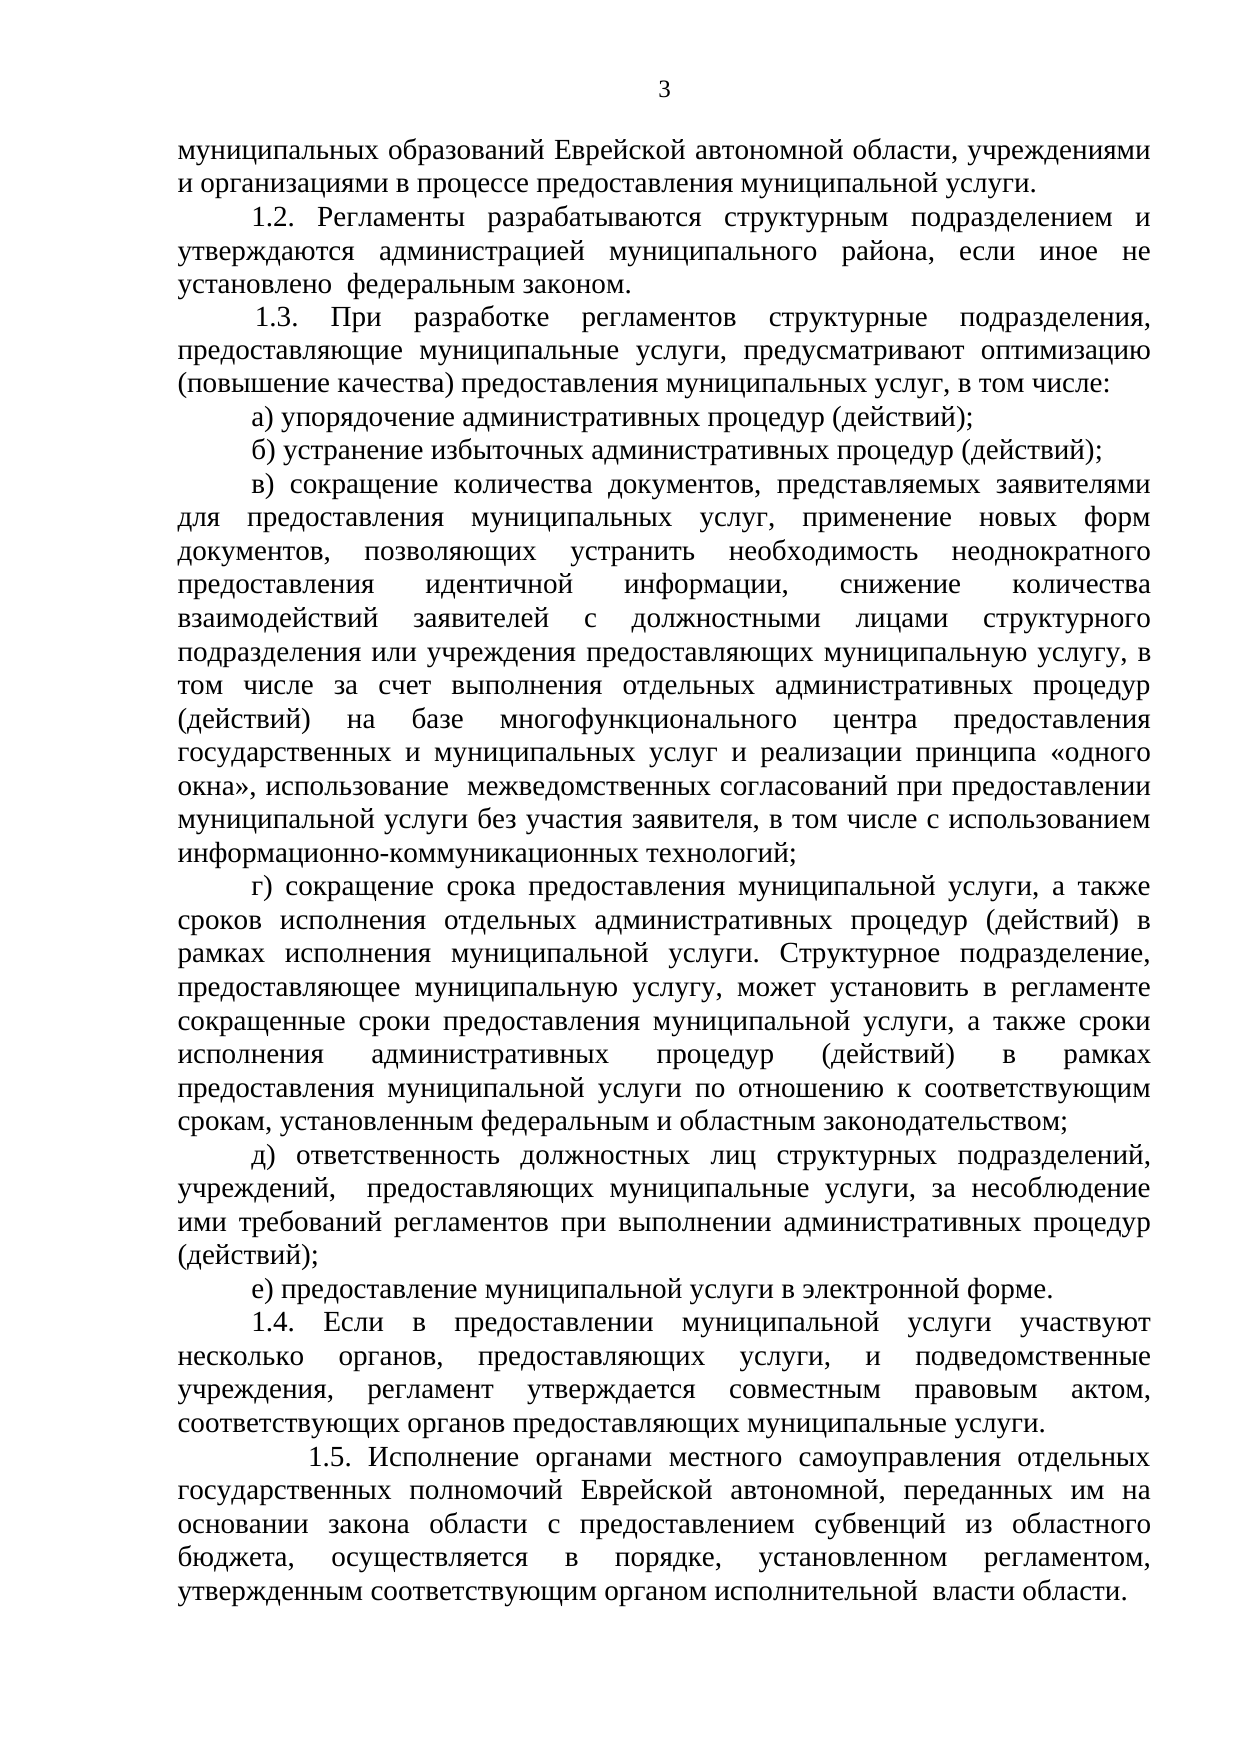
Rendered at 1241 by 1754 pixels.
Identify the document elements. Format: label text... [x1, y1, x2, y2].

text 1.4. Если в предоставлении муниципальной услуги участвуют несколько органов, предоставляющих услуги, и подведомственные учреждения, регламент утверждается совместным правовым актом, соответствующих органов предоставляющих муниципальные услуги. [177, 1304, 1152, 1439]
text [177, 133, 1152, 199]
text 1.3. При разработке регламентов структурные подразделения, предоставляющие муниципальные услуги, предусматривают оптимизацию (повышение качества) предоставления муниципальных услуг, в том числе: [177, 300, 1152, 399]
text в) сокращение количества документов, представляемых заявителями для предоставления муниципальных услуг, применение новых форм документов, позволяющих устранить необходимость неоднократного предоставления идентичной информации, снижение количества взаимодействий заявителей с должностными лицами структурного подразделения или учреждения предоставляющих муниципальную услугу, в том числе за счет выполнения отдельных административных процедур (действий) на базе многофункционального центра предоставления государственных и муниципальных услуг и реализации принципа «одного окна», использование межведомственных согласований при предоставлении муниципальной услуги без участия заявителя, в том числе с использованием информационно-коммуникационных технологий; [177, 466, 1152, 868]
text а) упорядочение административных процедур (действий); [177, 399, 1152, 432]
text б) устранение избыточных административных процедур (действий); [177, 432, 1152, 466]
text д) ответственность должностных лиц структурных подразделений, учреждений, предоставляющих муниципальные услуги, за несоблюдение ими требований регламентов при выполнении административных процедур (действий); [177, 1137, 1152, 1271]
text 1.2. Регламенты разрабатываются структурным подразделением и утверждаются администрацией муниципального района, если иное не установлено федеральным законом. [177, 199, 1152, 300]
text г) сокращение срока предоставления муниципальной услуги, а также сроков исполнения отдельных административных процедур (действий) в рамках исполнения муниципальной услуги. Структурное подразделение, предоставляющее муниципальную услугу, может установить в регламенте сокращенные сроки предоставления муниципальной услуги, а также сроки исполнения административных процедур (действий) в рамках предоставления муниципальной услуги по отношению к соответствующим срокам, установленным федеральным и областным законодательством; [177, 868, 1152, 1137]
text 1.5. Исполнение органами местного самоуправления отдельных государственных полномочий Еврейской автономной, переданных им на основании закона области с предоставлением субвенций из областного бюджета, осуществляется в порядке, установленном регламентом, утвержденным соответствующим органом исполнительной власти области. [177, 1439, 1152, 1606]
text е) предоставление муниципальной услуги в электронной форме. [177, 1271, 1152, 1304]
